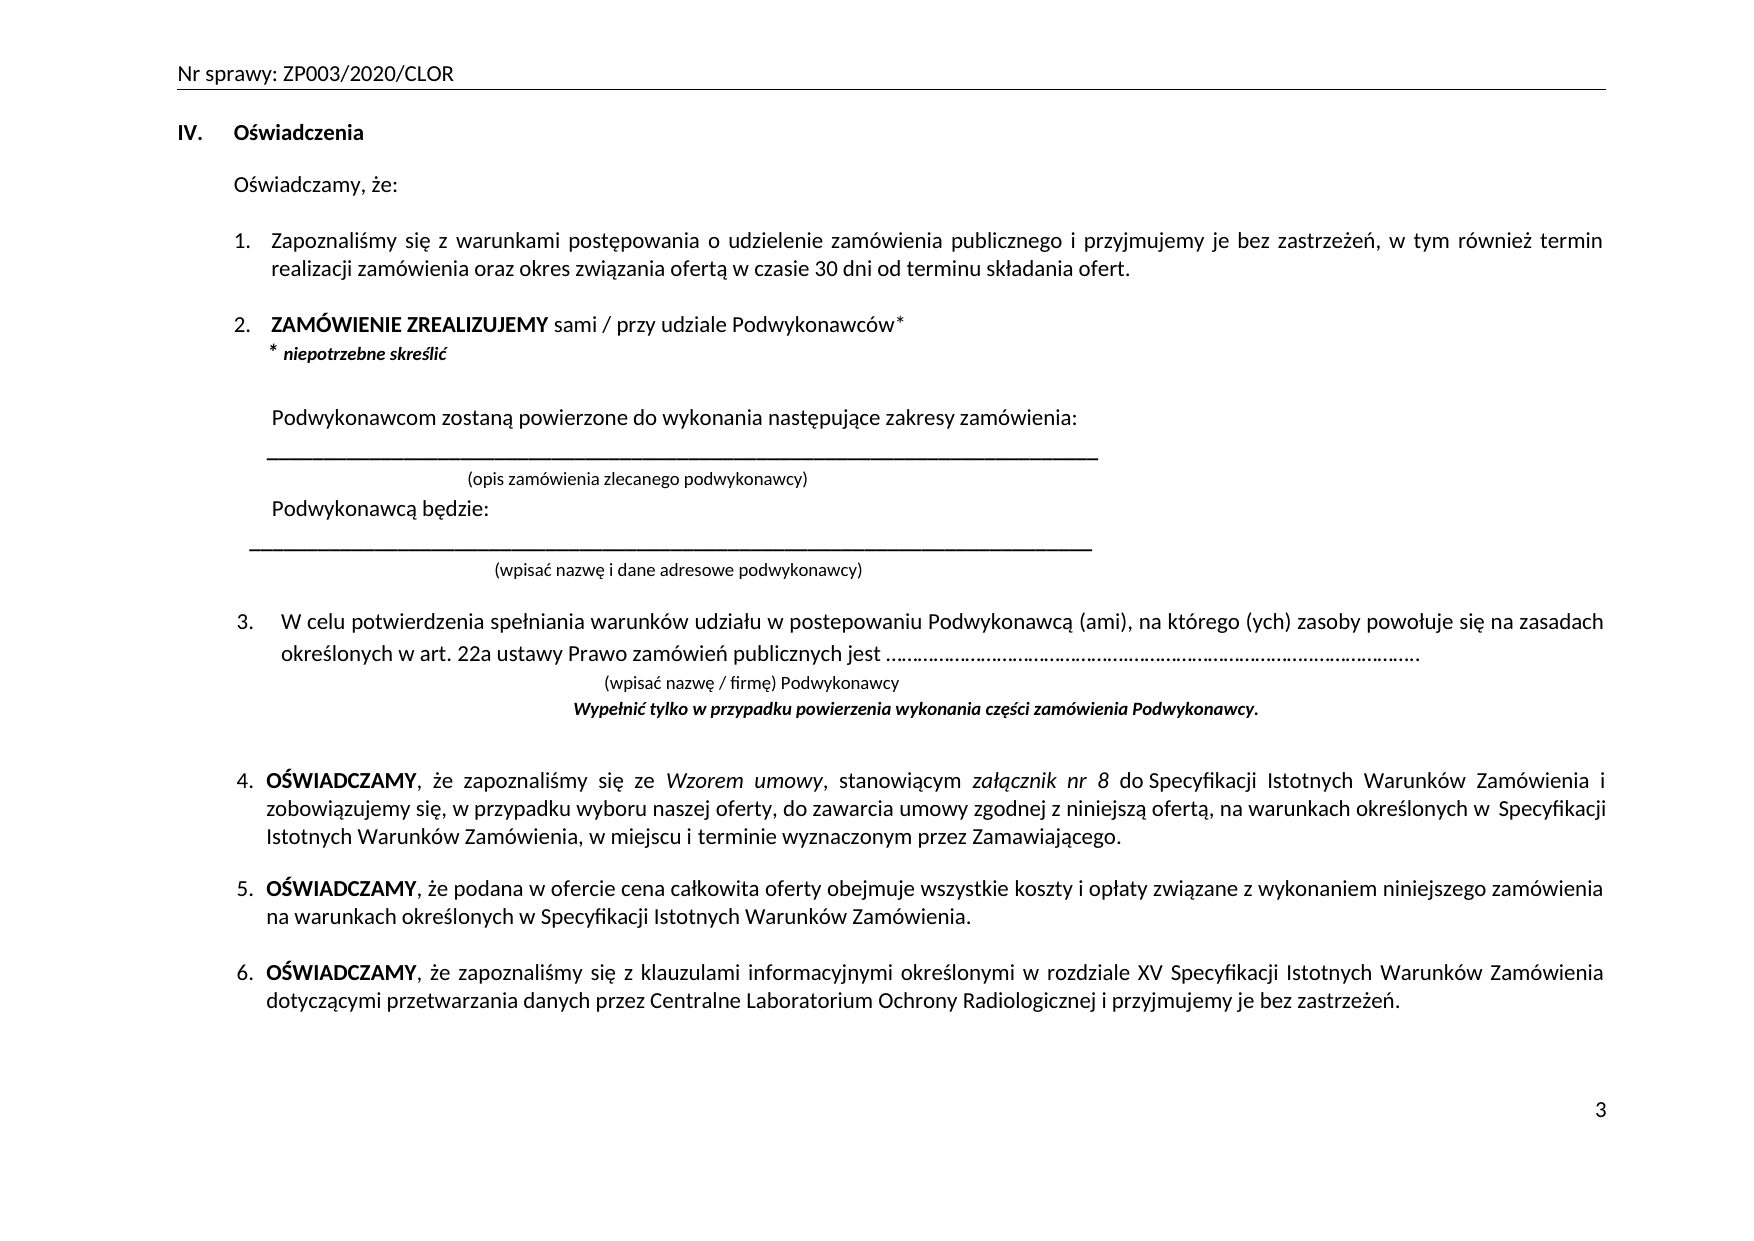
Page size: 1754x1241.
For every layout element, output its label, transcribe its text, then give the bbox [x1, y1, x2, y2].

list OŚWIADCZAMY, że zapoznaliśmy się z klauzulami informacyjnymi określonymi w rozdziale XV Specyfikacji Istotnych Warunków Zamówienia dotyczącymi przetwarzania danych przez Centralne Laboratorium Ochrony Radiologicznej i przyjmujemy je bez zastrzeżeń. [236, 958, 1606, 1014]
text Wypełnić tylko w przypadku powierzenia wykonania części zamówienia Podwykonawcy. [177, 697, 1606, 720]
text _________________________________________________________________________ [177, 435, 1606, 463]
list OŚWIADCZAMY, że podana w ofercie cena całkowita oferty obejmuje wszystkie koszty i opłaty związane z wykonaniem niniejszego zamówienia na warunkach określonych w Specyfikacji Istotnych Warunków Zamówienia. [236, 874, 1606, 930]
list Zapoznaliśmy się z warunkami postępowania o udzielenie zamówienia publicznego i przyjmujemy je bez zastrzeżeń, w tym również termin realizacji zamówienia oraz okres związania ofertą w czasie 30 dni od terminu składania ofert. [233, 226, 1606, 282]
list W celu potwierdzenia spełniania warunków udziału w postepowaniu Podwykonawcą (ami), na którego (ych) zasoby powołuje się na zasadach określonych w art. 22a ustawy Prawo zamówień publicznych jest ……………………………………….……………………………..……………….. [236, 607, 1606, 667]
text Podwykonawcom zostaną powierzone do wykonania następujące zakresy zamówienia: [251, 403, 1606, 431]
list OŚWIADCZAMY, że zapoznaliśmy się ze Wzorem umowy, stanowiącym załącznik nr 8 do Specyfikacji Istotnych Warunków Zamówienia i zobowiązujemy się, w przypadku wyboru naszej oferty, do zawarcia umowy zgodnej z niniejszą ofertą, na warunkach określonych w Specyfikacji Istotnych Warunków Zamówienia, w miejscu i terminie wyznaczonym przez Zamawiającego. [236, 766, 1606, 850]
text Oświadczamy, że: [233, 170, 1606, 198]
list Oświadczenia [177, 118, 1606, 146]
text Podwykonawcą będzie: [251, 494, 1606, 522]
list ZAMÓWIENIE ZREALIZUJEMY sami / przy udziale Podwykonawców* [233, 310, 1606, 338]
text (opis zamówienia zlecanego podwykonawcy) [177, 467, 1606, 490]
list (wpisać nazwę / firmę) Podwykonawcy [266, 671, 1606, 694]
text __________________________________________________________________________ [177, 526, 1606, 554]
text (wpisać nazwę i dane adresowe podwykonawcy) [177, 558, 1606, 581]
text * niepotrzebne skreślić [251, 338, 1606, 366]
